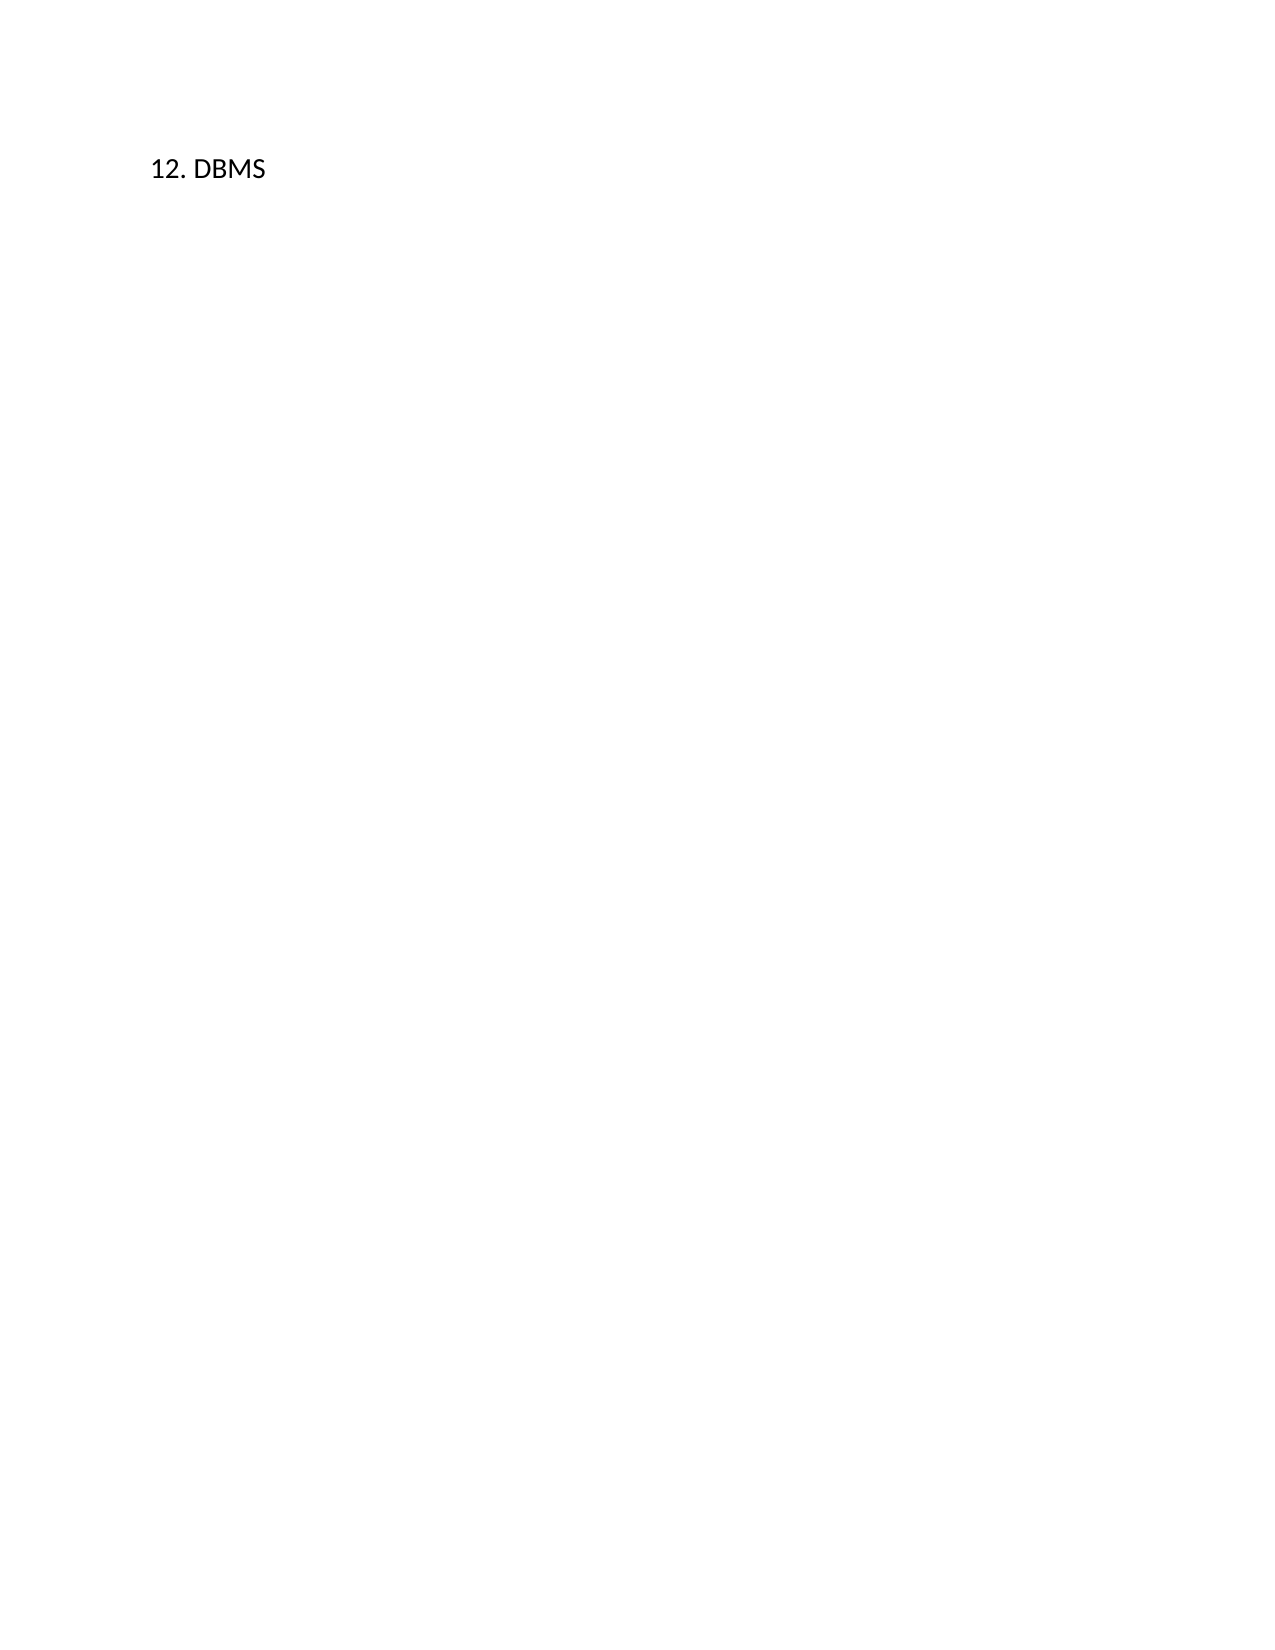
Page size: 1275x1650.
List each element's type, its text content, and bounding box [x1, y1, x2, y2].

text 12. DBMS [150, 150, 1125, 186]
